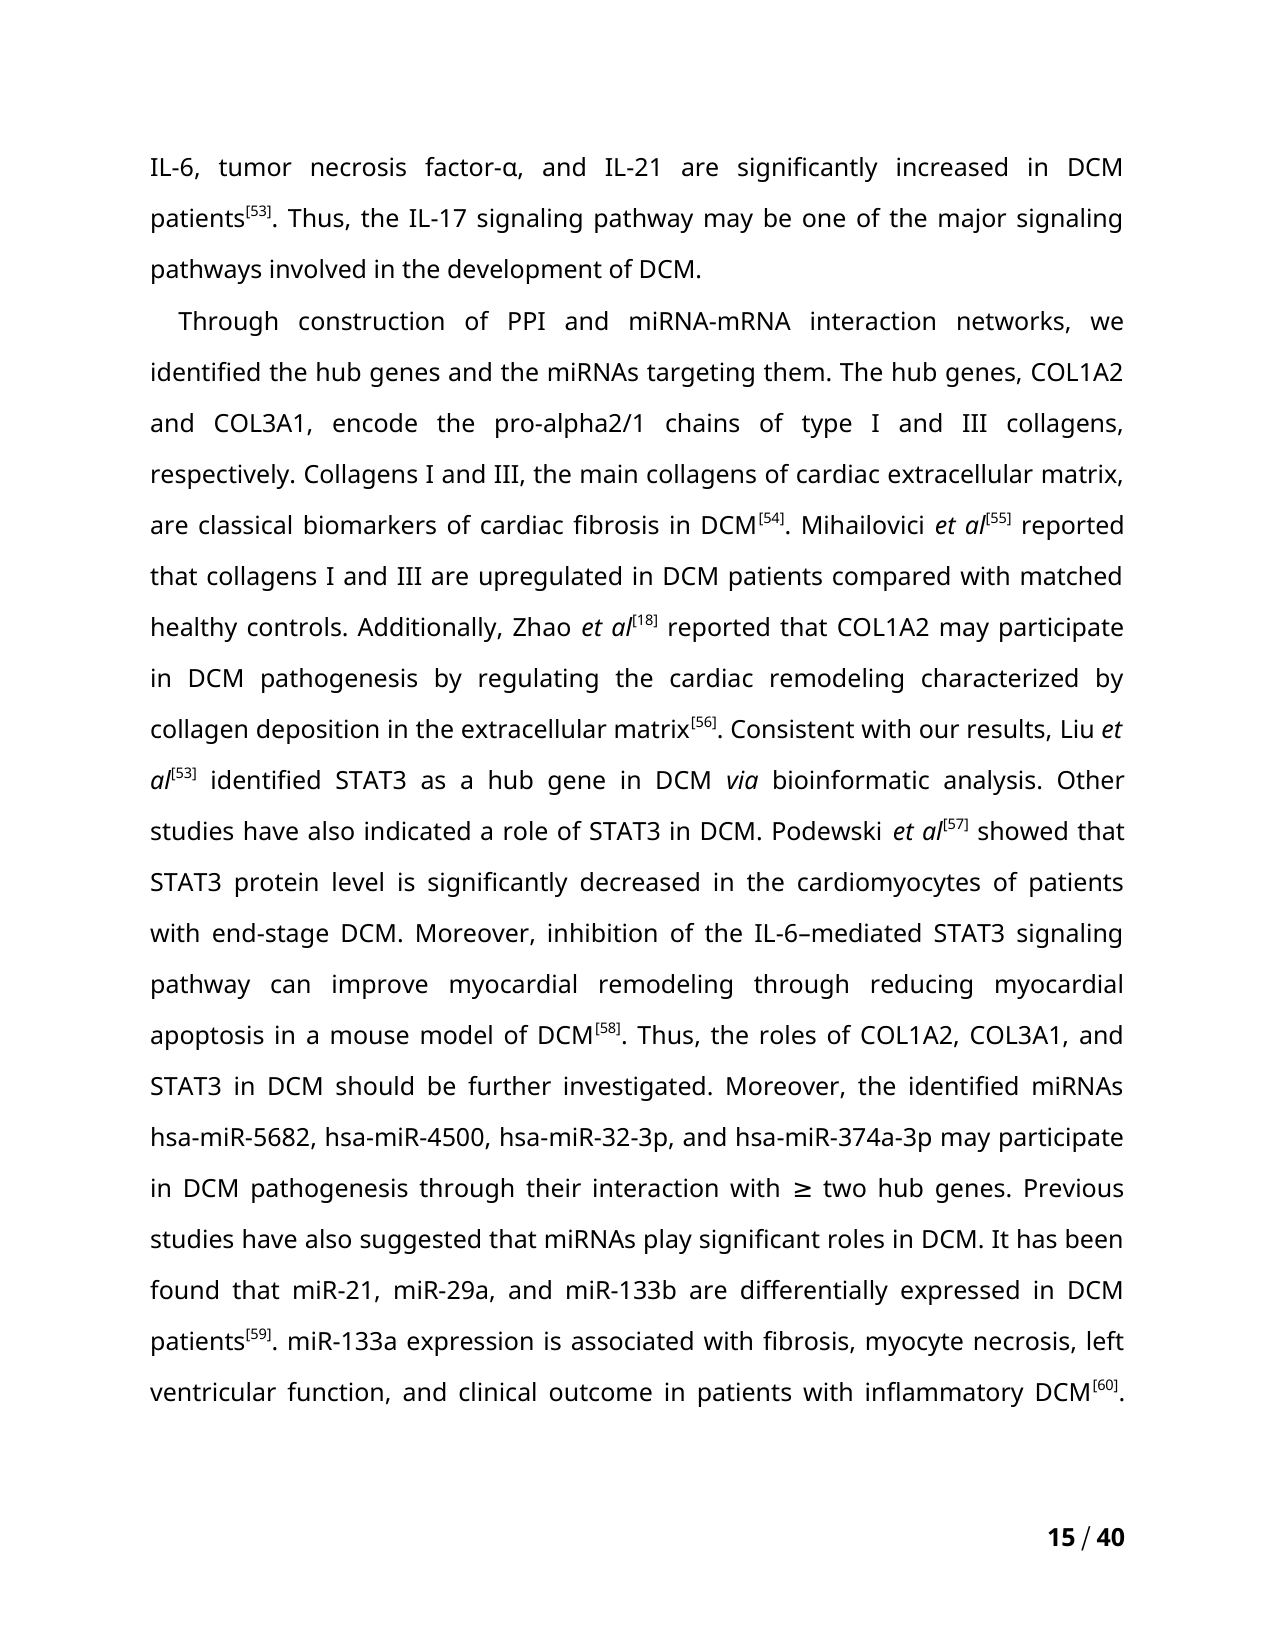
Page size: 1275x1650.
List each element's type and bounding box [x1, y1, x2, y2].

text [150, 303, 1125, 1409]
text [150, 150, 1125, 286]
